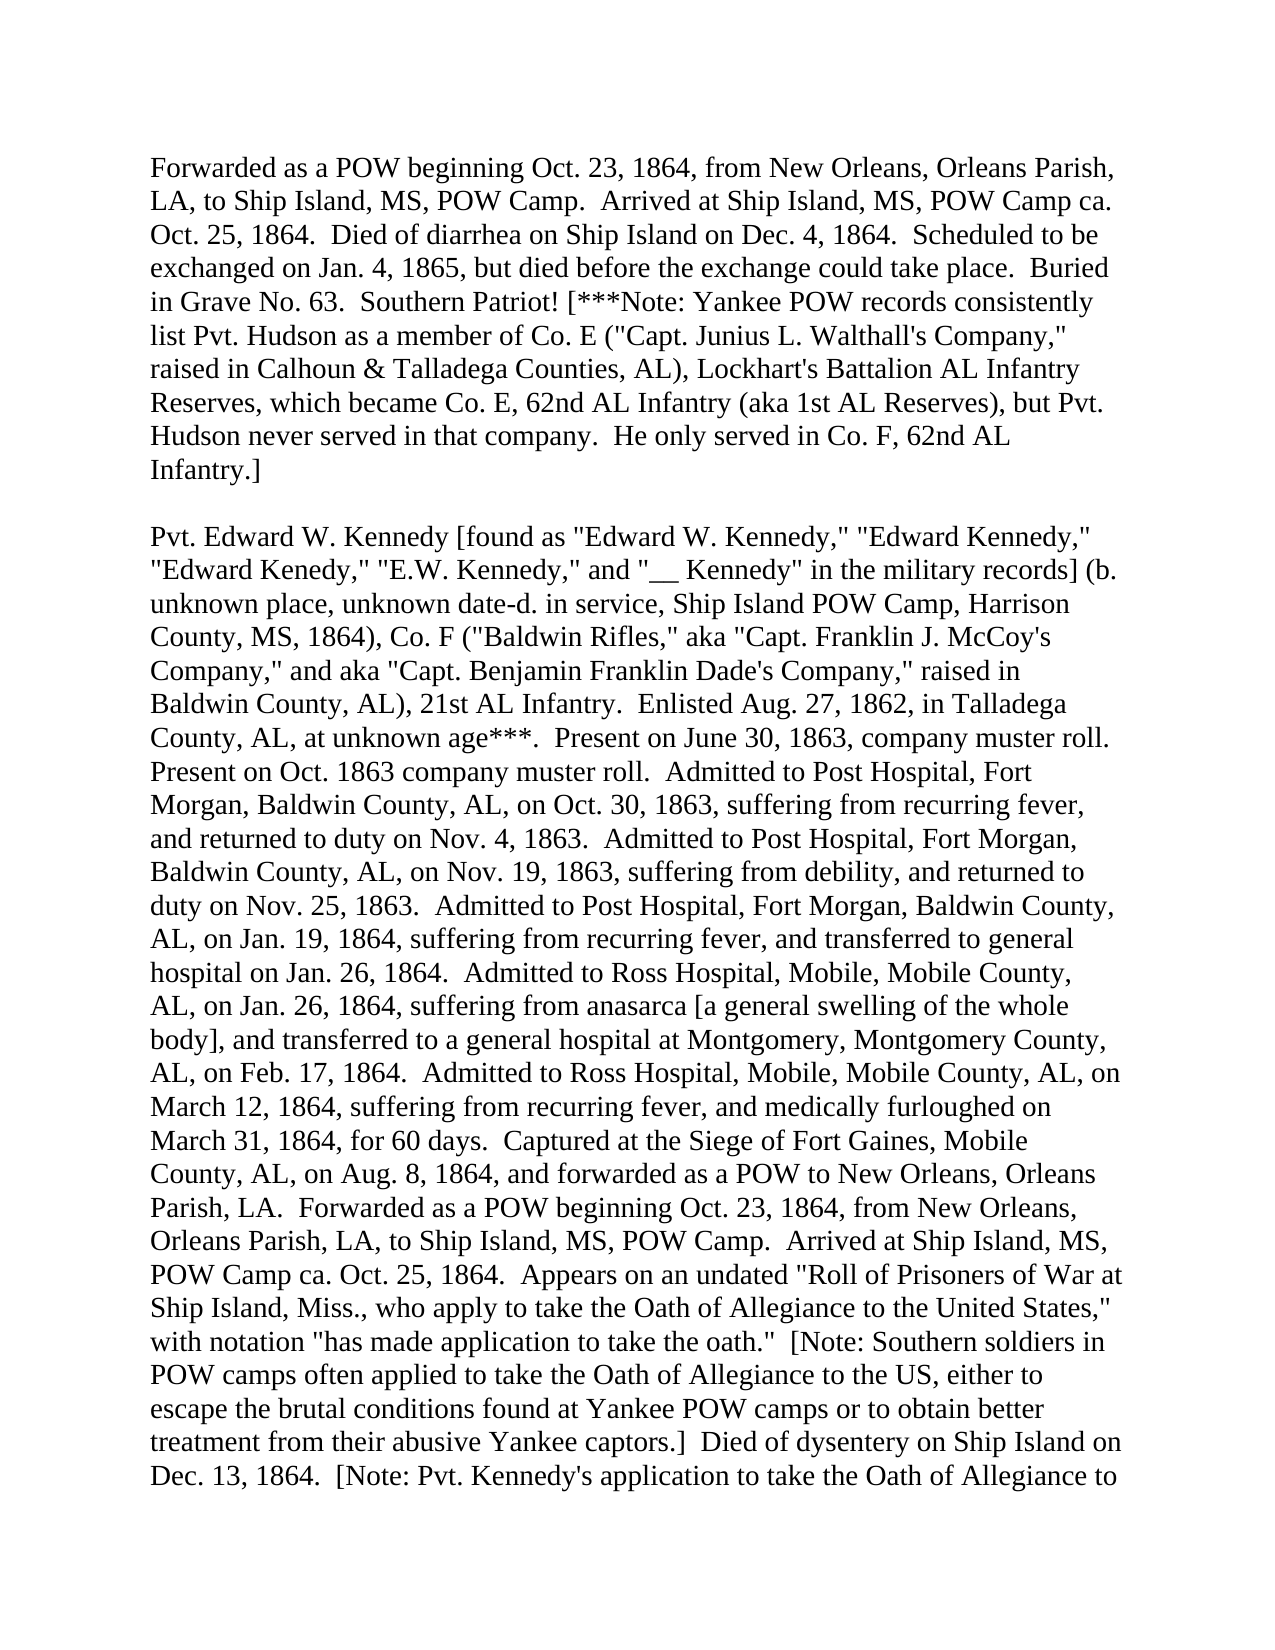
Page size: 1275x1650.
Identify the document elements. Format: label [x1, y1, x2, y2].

text [150, 519, 1125, 1492]
text [150, 150, 1125, 485]
